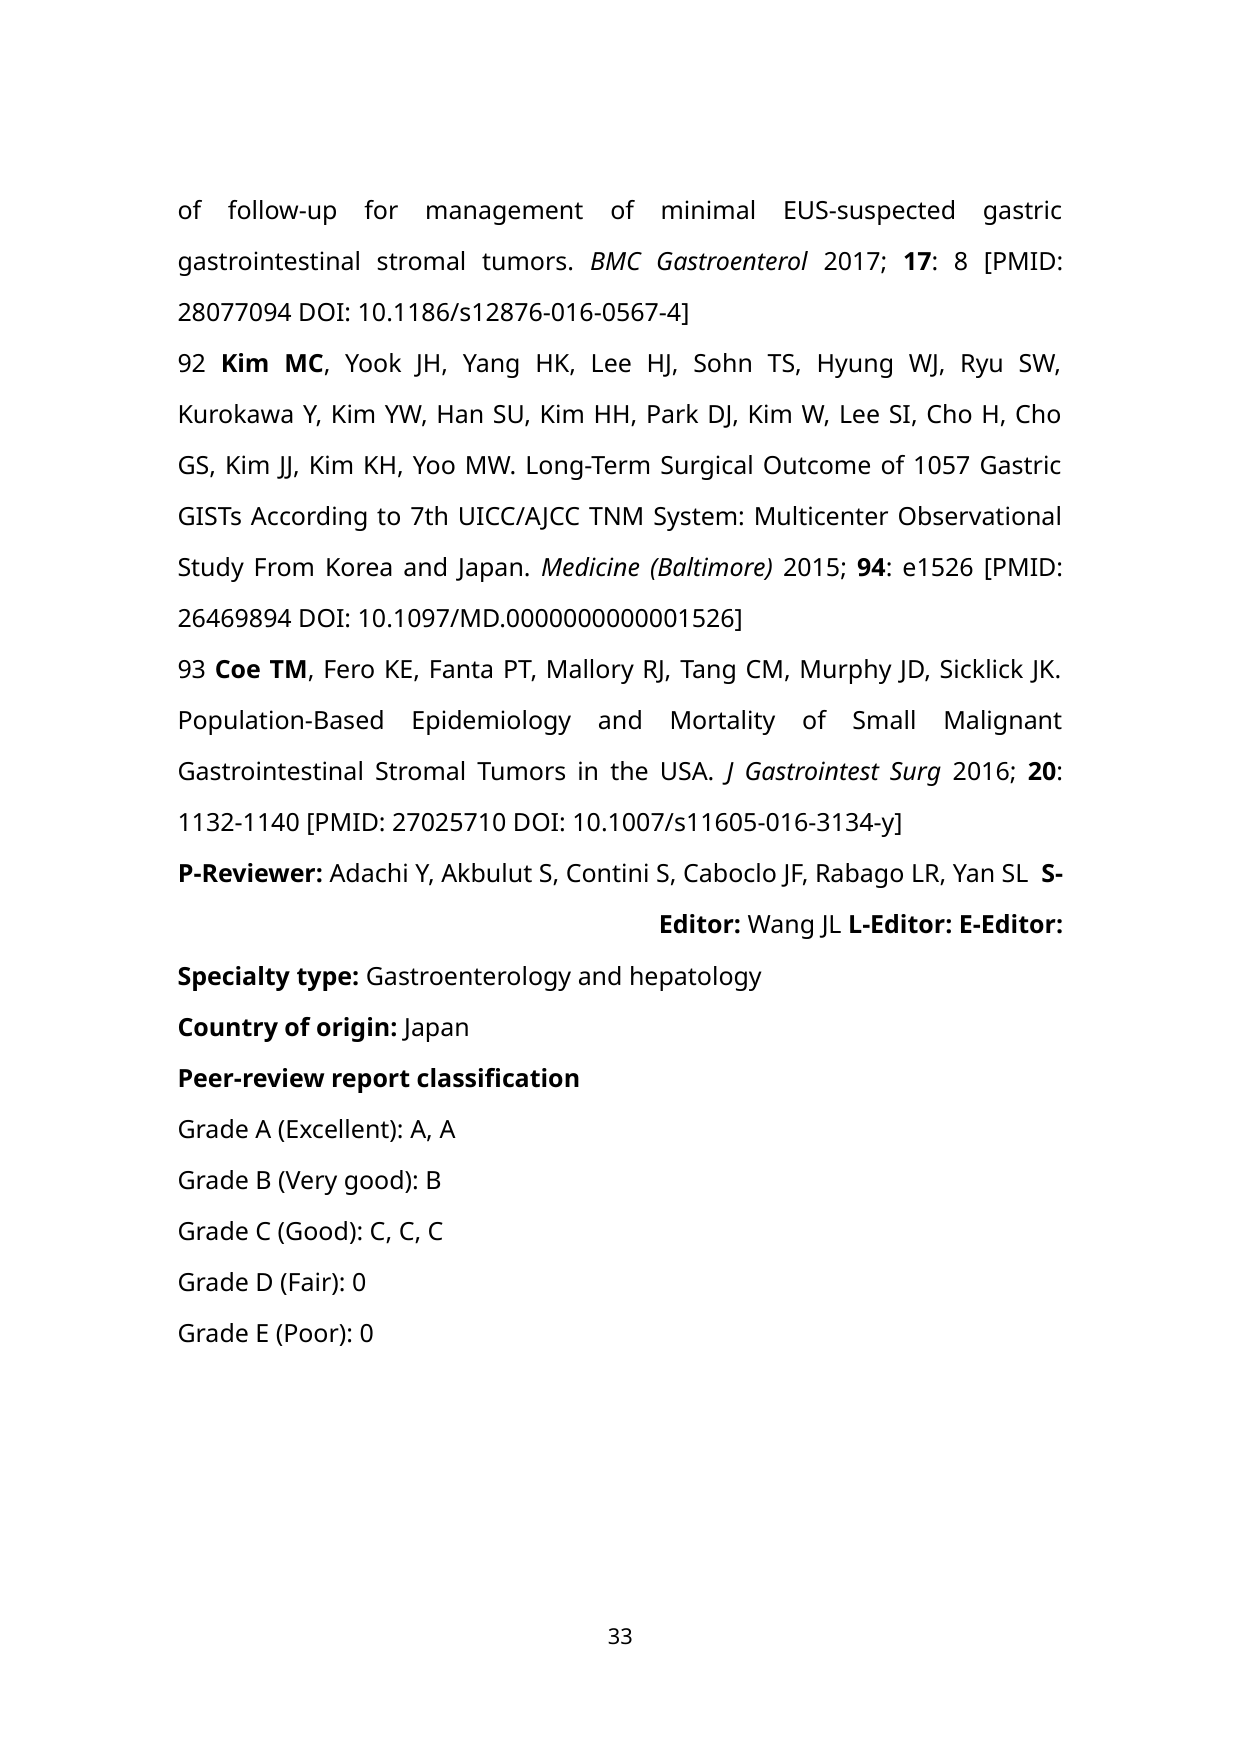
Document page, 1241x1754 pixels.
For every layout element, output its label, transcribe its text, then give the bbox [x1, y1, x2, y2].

text 93 Coe TM, Fero KE, Fanta PT, Mallory RJ, Tang CM, Murphy JD, Sicklick JK. Population-Based Epidemiology and Mortality of Small Malignant Gastrointestinal Stromal Tumors in the USA. J Gastrointest Surg 2016; 20: 1132-1140 [PMID: 27025710 DOI: 10.1007/s11605-016-3134-y] [177, 652, 1063, 839]
text 92 Kim MC, Yook JH, Yang HK, Lee HJ, Sohn TS, Hyung WJ, Ryu SW, Kurokawa Y, Kim YW, Han SU, Kim HH, Park DJ, Kim W, Lee SI, Cho H, Cho GS, Kim JJ, Kim KH, Yoo MW. Long-Term Surgical Outcome of 1057 Gastric GISTs According to 7th UICC/AJCC TNM System: Multicenter Observational Study From Korea and Japan. Medicine (Baltimore) 2015; 94: e1526 [PMID: 26469894 DOI: 10.1097/MD.0000000000001526] [177, 346, 1063, 635]
text Grade B (Very good): B [177, 1162, 1063, 1196]
text Grade C (Good): C, C, C [177, 1213, 1063, 1247]
text Specialty type: Gastroenterology and hepatology [177, 958, 1063, 992]
text Country of origin: Japan [177, 1009, 1063, 1043]
text Grade D (Fair): 0 [177, 1264, 1063, 1298]
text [177, 193, 1063, 329]
text Grade E (Poor): 0 [177, 1316, 1063, 1349]
text Grade A (Excellent): A, A [177, 1111, 1063, 1145]
text P-Reviewer: Adachi Y, Akbulut S, Contini S, Caboclo JF, Rabago LR, Yan SL S-Editor: Wang JL L-Editor: E-Editor: [177, 856, 1063, 941]
text Peer-review report classification [177, 1060, 1063, 1094]
